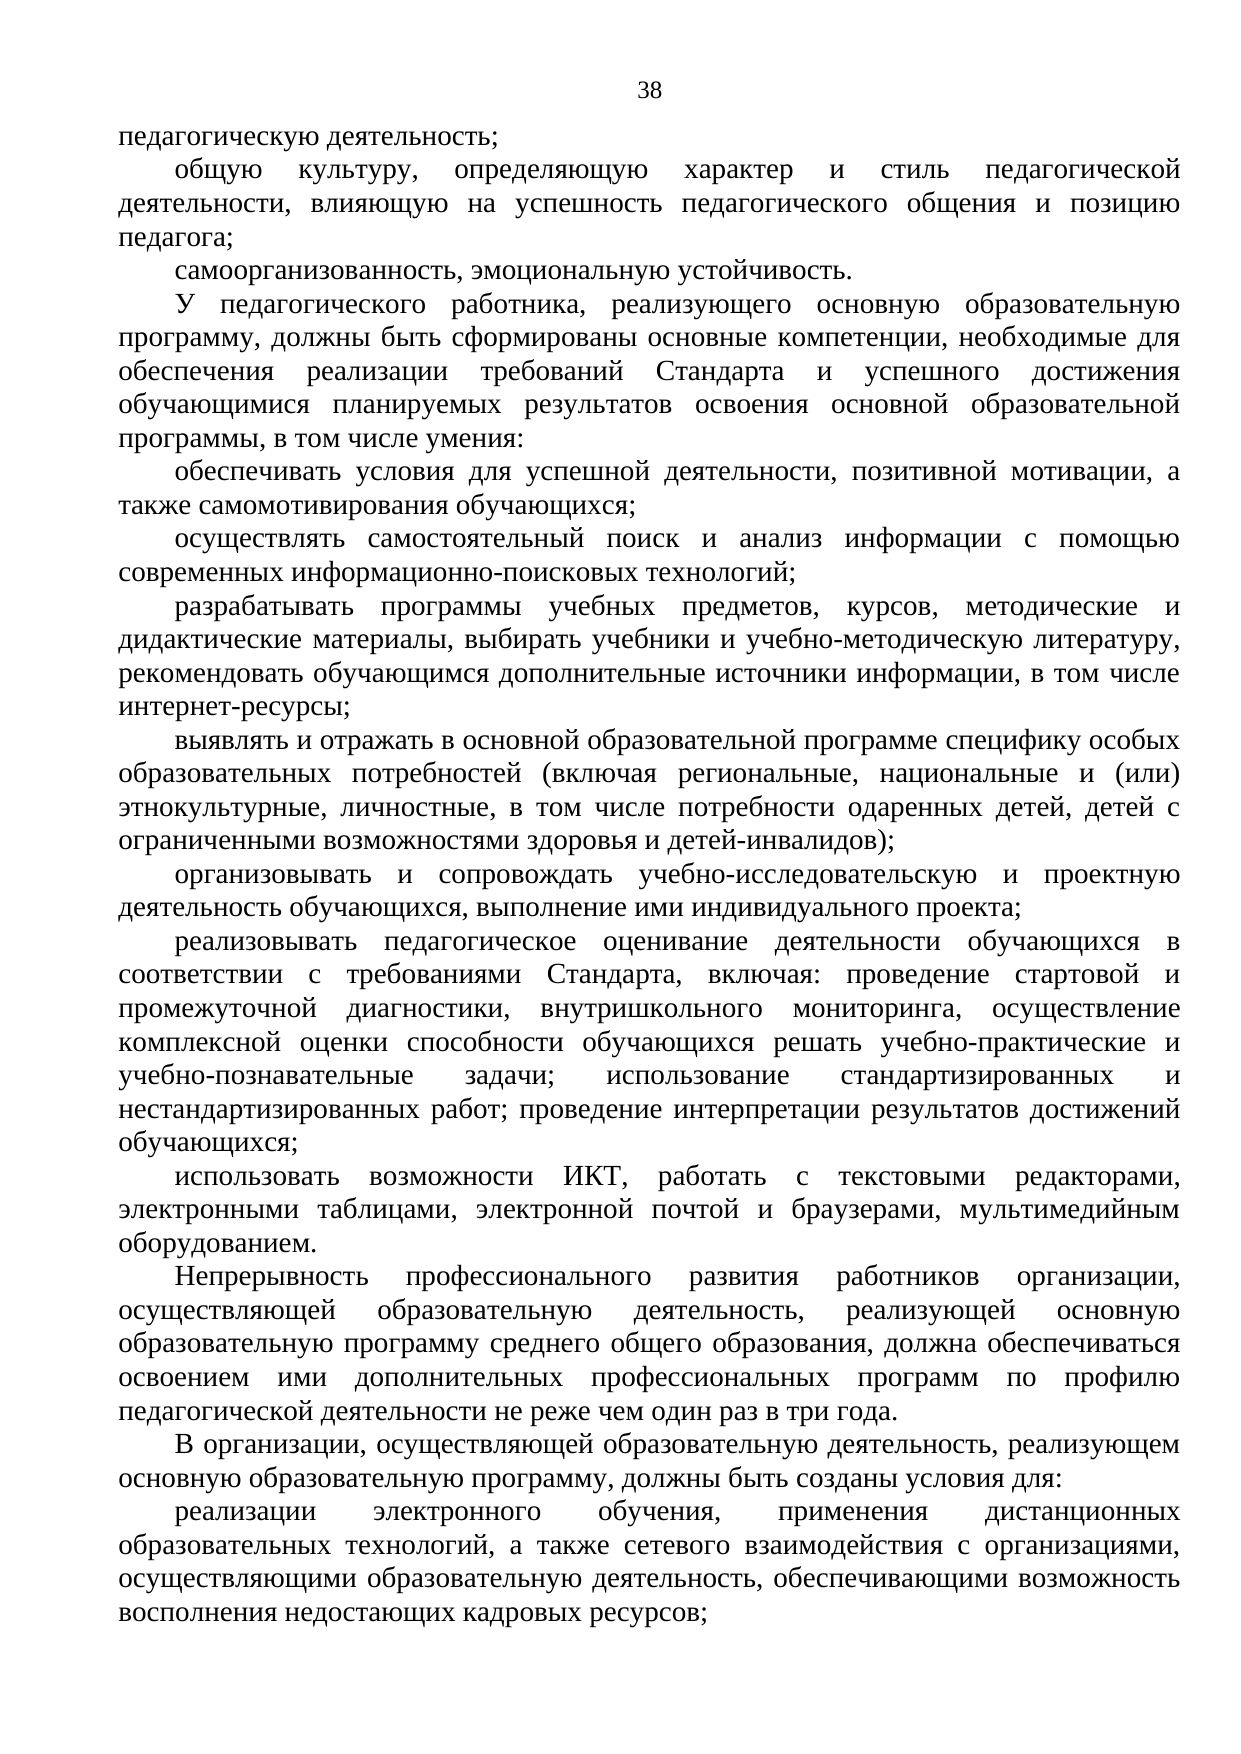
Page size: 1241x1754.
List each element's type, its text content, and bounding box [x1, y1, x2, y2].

text осуществлять самостоятельный поиск и анализ информации с помощью современных информационно-поисковых технологий; [118, 521, 1181, 588]
text общую культуру, определяющую характер и стиль педагогической деятельности, влияющую на успешность педагогического общения и позицию педагога; [118, 152, 1181, 252]
text разрабатывать программы учебных предметов, курсов, методические и дидактические материалы, выбирать учебники и учебно-методическую литературу, рекомендовать обучающимся дополнительные источники информации, в том числе интернет-ресурсы; [118, 588, 1181, 722]
text реализовывать педагогическое оценивание деятельности обучающихся в соответствии с требованиями Стандарта, включая: проведение стартовой и промежуточной диагностики, внутришкольного мониторинга, осуществление комплексной оценки способности обучающихся решать учебно-практические и учебно-познавательные задачи; использование стандартизированных и нестандартизированных работ; проведение интерпретации результатов достижений обучающихся; [118, 923, 1181, 1158]
text обеспечивать условия для успешной деятельности, позитивной мотивации, а также самомотивирования обучающихся; [118, 453, 1181, 521]
text самоорганизованность, эмоциональную устойчивость. [118, 252, 1181, 286]
text реализации электронного обучения, применения дистанционных образовательных технологий, а также сетевого взаимодействия с организациями, осуществляющими образовательную деятельность, обеспечивающими возможность восполнения недостающих кадровых ресурсов; [118, 1493, 1181, 1627]
text использовать возможности ИКТ, работать с текстовыми редакторами, электронными таблицами, электронной почтой и браузерами, мультимедийным оборудованием. [118, 1158, 1181, 1258]
text Непрерывность профессионального развития работников организации, осуществляющей образовательную деятельность, реализующей основную образовательную программу среднего общего образования, должна обеспечиваться освоением ими дополнительных профессиональных программ по профилю педагогической деятельности не реже чем один раз в три года. [118, 1258, 1181, 1426]
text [118, 118, 1181, 152]
text выявлять и отражать в основной образовательной программе специфику особых образовательных потребностей (включая региональные, национальные и (или) этнокультурные, личностные, в том числе потребности одаренных детей, детей с ограниченными возможностями здоровья и детей-инвалидов); [118, 722, 1181, 856]
text У педагогического работника, реализующего основную образовательную программу, должны быть сформированы основные компетенции, необходимые для обеспечения реализации требований Стандарта и успешного достижения обучающимися планируемых результатов освоения основной образовательной программы, в том числе умения: [118, 286, 1181, 453]
text организовывать и сопровождать учебно-исследовательскую и проектную деятельность обучающихся, выполнение ими индивидуального проекта; [118, 856, 1181, 923]
text В организации, осуществляющей образовательную деятельность, реализующем основную образовательную программу, должны быть созданы условия для: [118, 1426, 1181, 1493]
